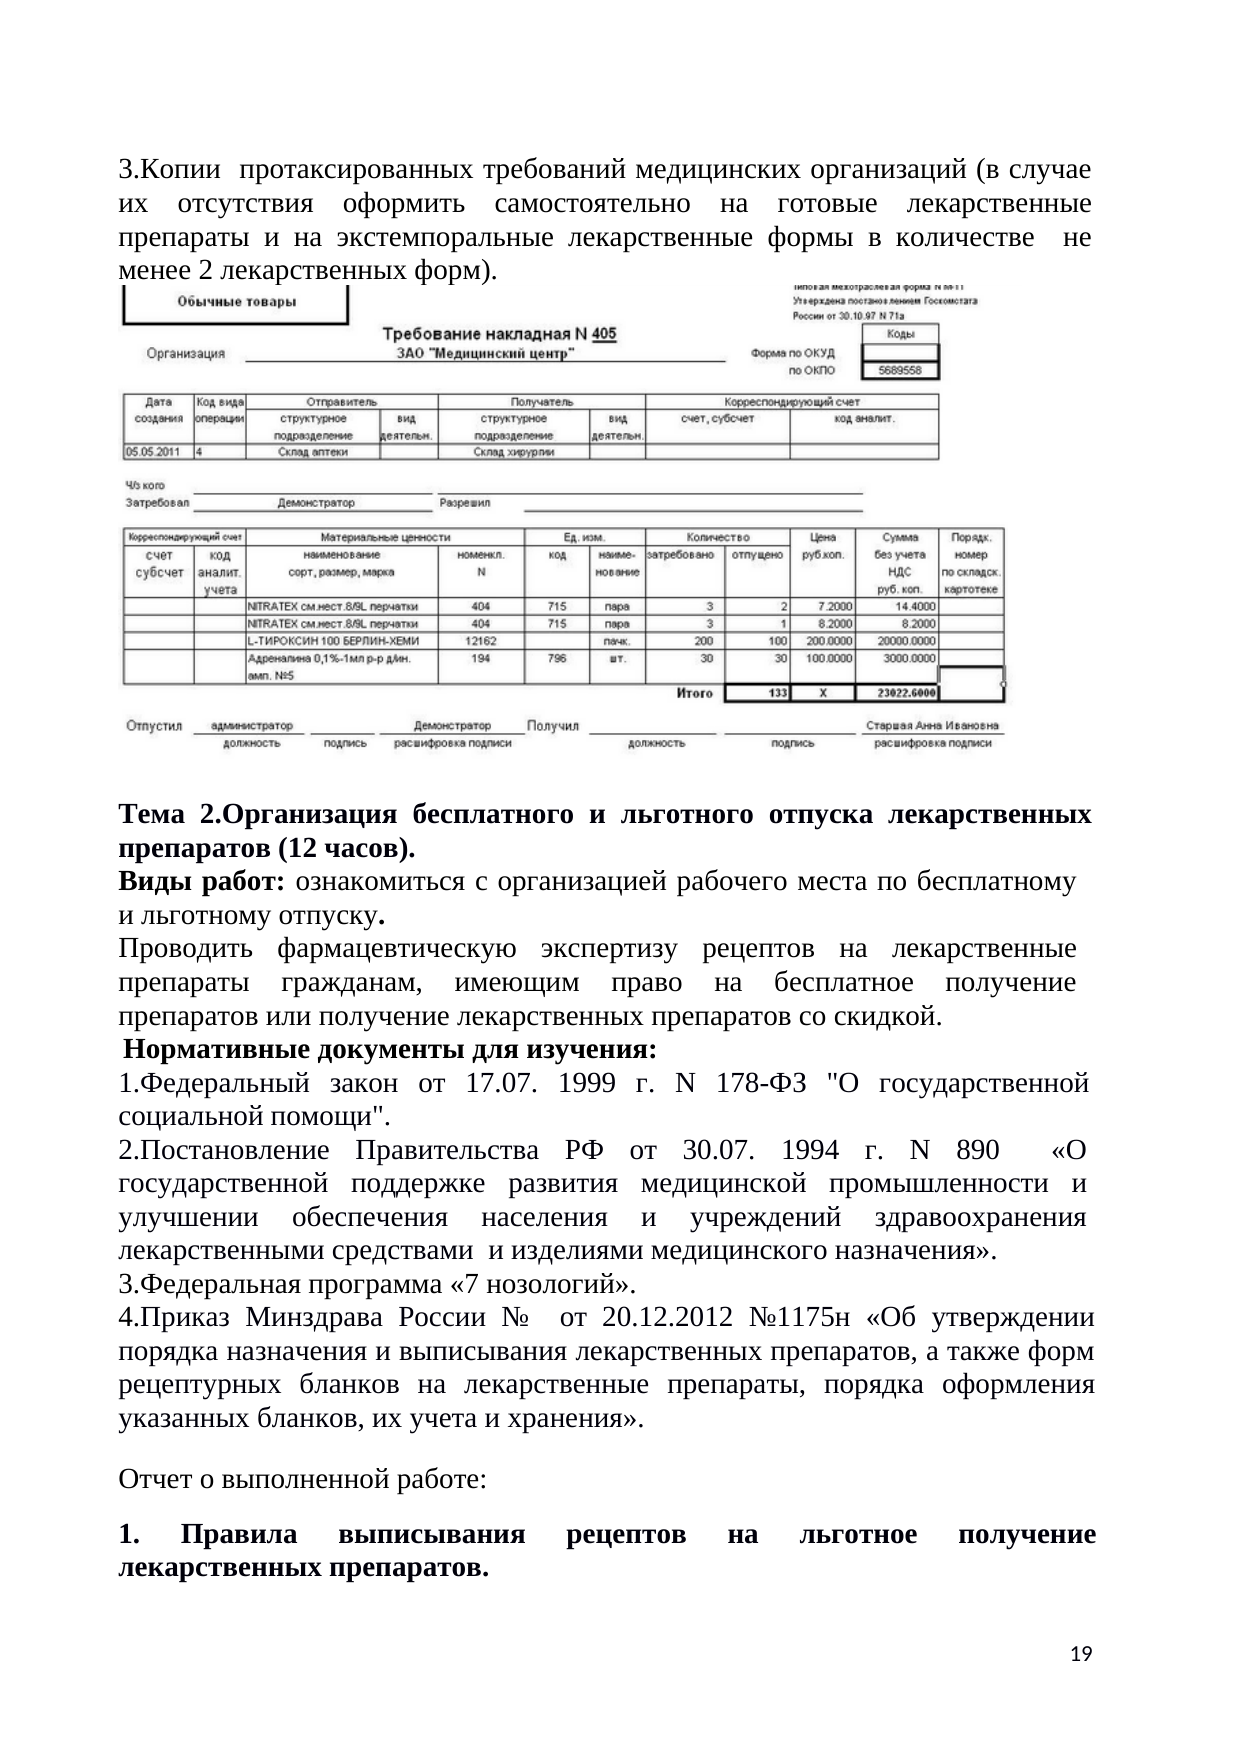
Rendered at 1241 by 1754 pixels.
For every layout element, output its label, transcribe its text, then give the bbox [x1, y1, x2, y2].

text Виды работ: ознакомиться с организацией рабочего места по бесплатному и льготному отпуску. [118, 863, 1077, 931]
text Тема 2.Организация бесплатного и льготного отпуска лекарственных препаратов (12 часов). [118, 796, 1093, 863]
picture [118, 285, 1022, 769]
text 2.Постановление Правительства РФ от 30.07. 1994 г. N 890 «О государственной поддержке развития медицинской промышленности и улучшении обеспечения населения и учреждений здравоохранения лекарственными средствами и изделиями медицинского назначения». [118, 1132, 1088, 1266]
text 1. Правила выписывания рецептов на льготное получение лекарственных препаратов. [118, 1516, 1097, 1583]
text 3.Копии протаксированных требований медицинских организаций (в случае их отсутствия оформить самостоятельно на готовые лекарственные препараты и на экстемпоральные лекарственные формы в количестве не менее 2 лекарственных форм). [118, 152, 1093, 286]
text Отчет о выполненной работе: [118, 1462, 1092, 1495]
text 3.Федеральная программа «7 нозологий». [118, 1266, 935, 1299]
text 1.Федеральный закон от 17.07. 1999 г. N 178-ФЗ "О государственной социальной помощи". [118, 1065, 1091, 1132]
text 4.Приказ Минздрава России № от 20.12.2012 №1175н «Об утверждении порядка назначения и выписывания лекарственных препаратов, а также форм рецептурных бланков на лекарственные препараты, порядка оформления указанных бланков, их учета и хранения». [118, 1299, 1096, 1434]
text Нормативные документы для изучения: [123, 1031, 1092, 1065]
text Проводить фармацевтическую экспертизу рецептов на лекарственные препараты гражданам, имеющим право на бесплатное получение препаратов или получение лекарственных препаратов со скидкой. [118, 931, 1077, 1031]
